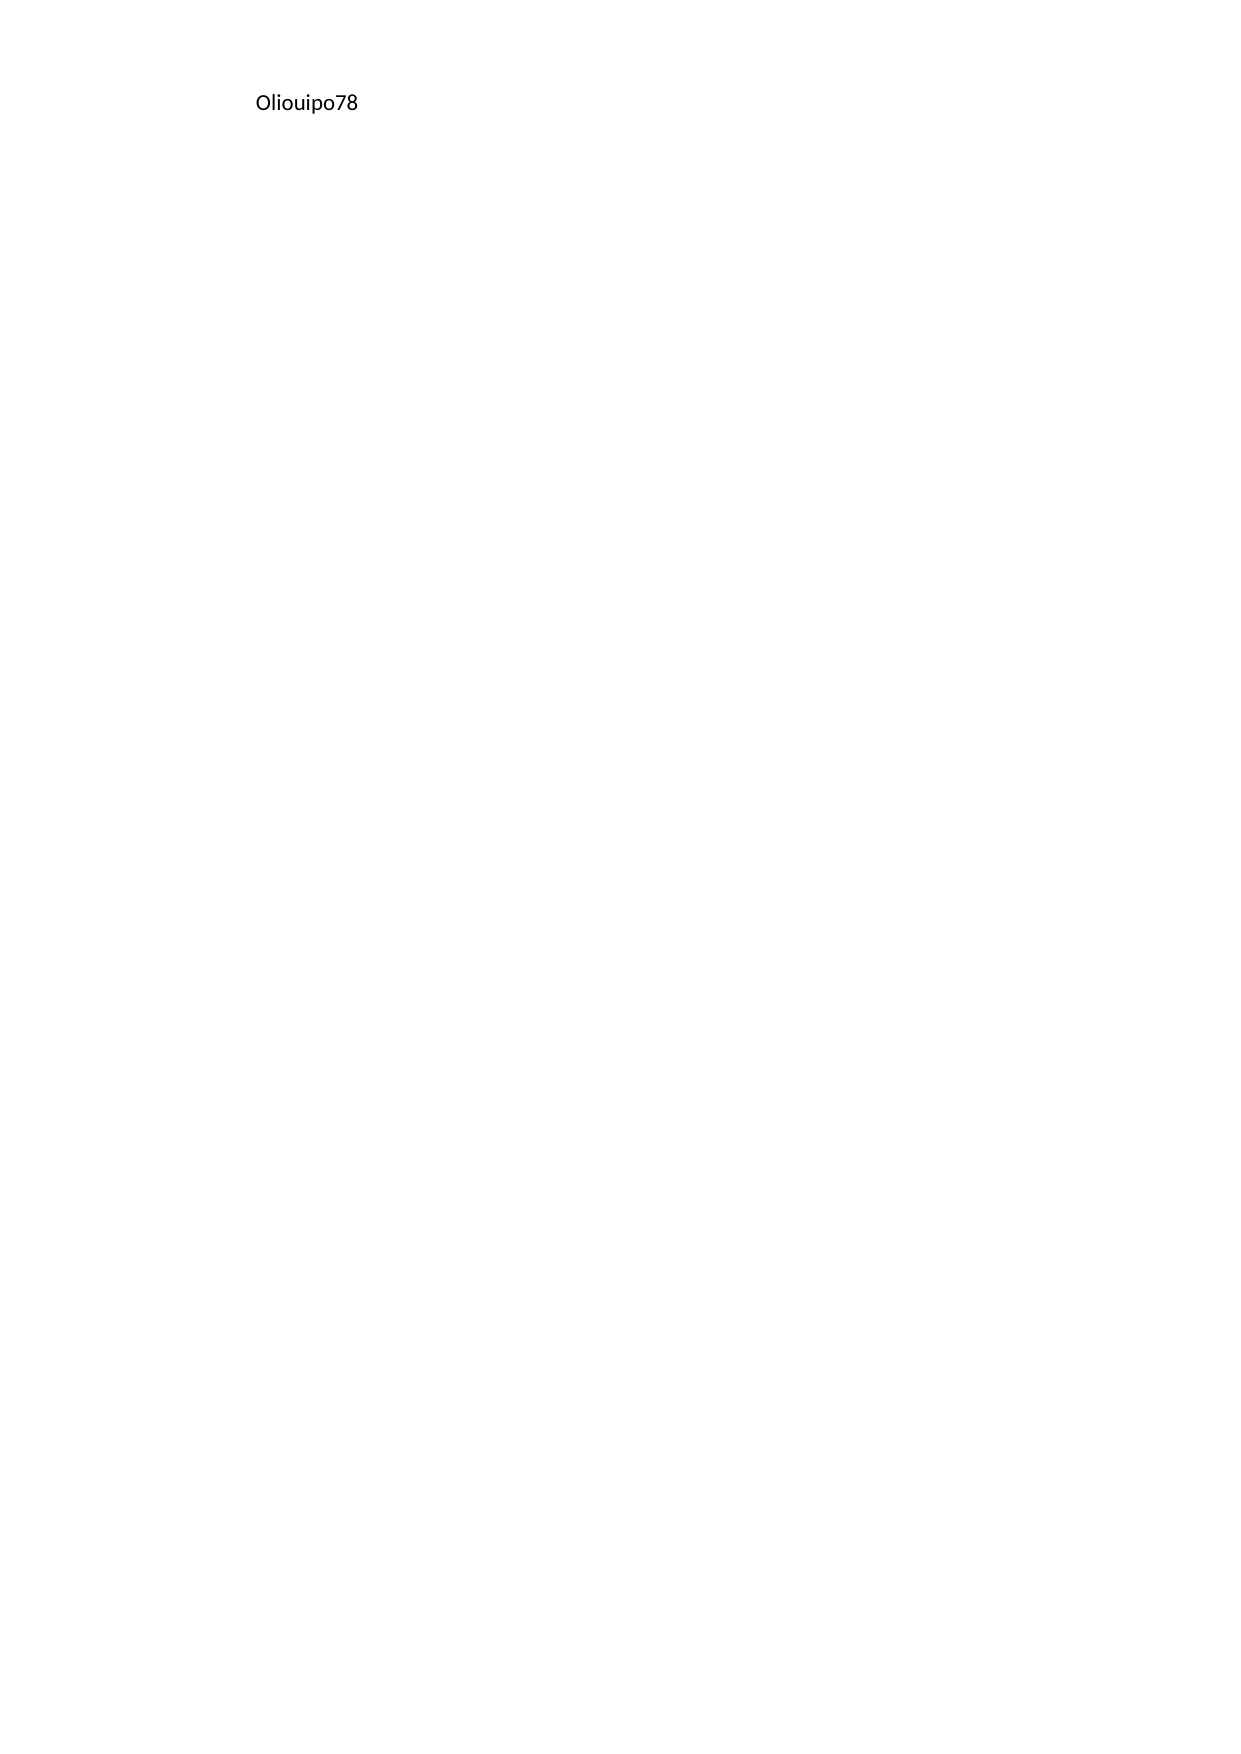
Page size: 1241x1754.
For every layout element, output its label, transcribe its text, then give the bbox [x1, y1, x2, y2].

text Oliouipo78 [148, 88, 1152, 117]
